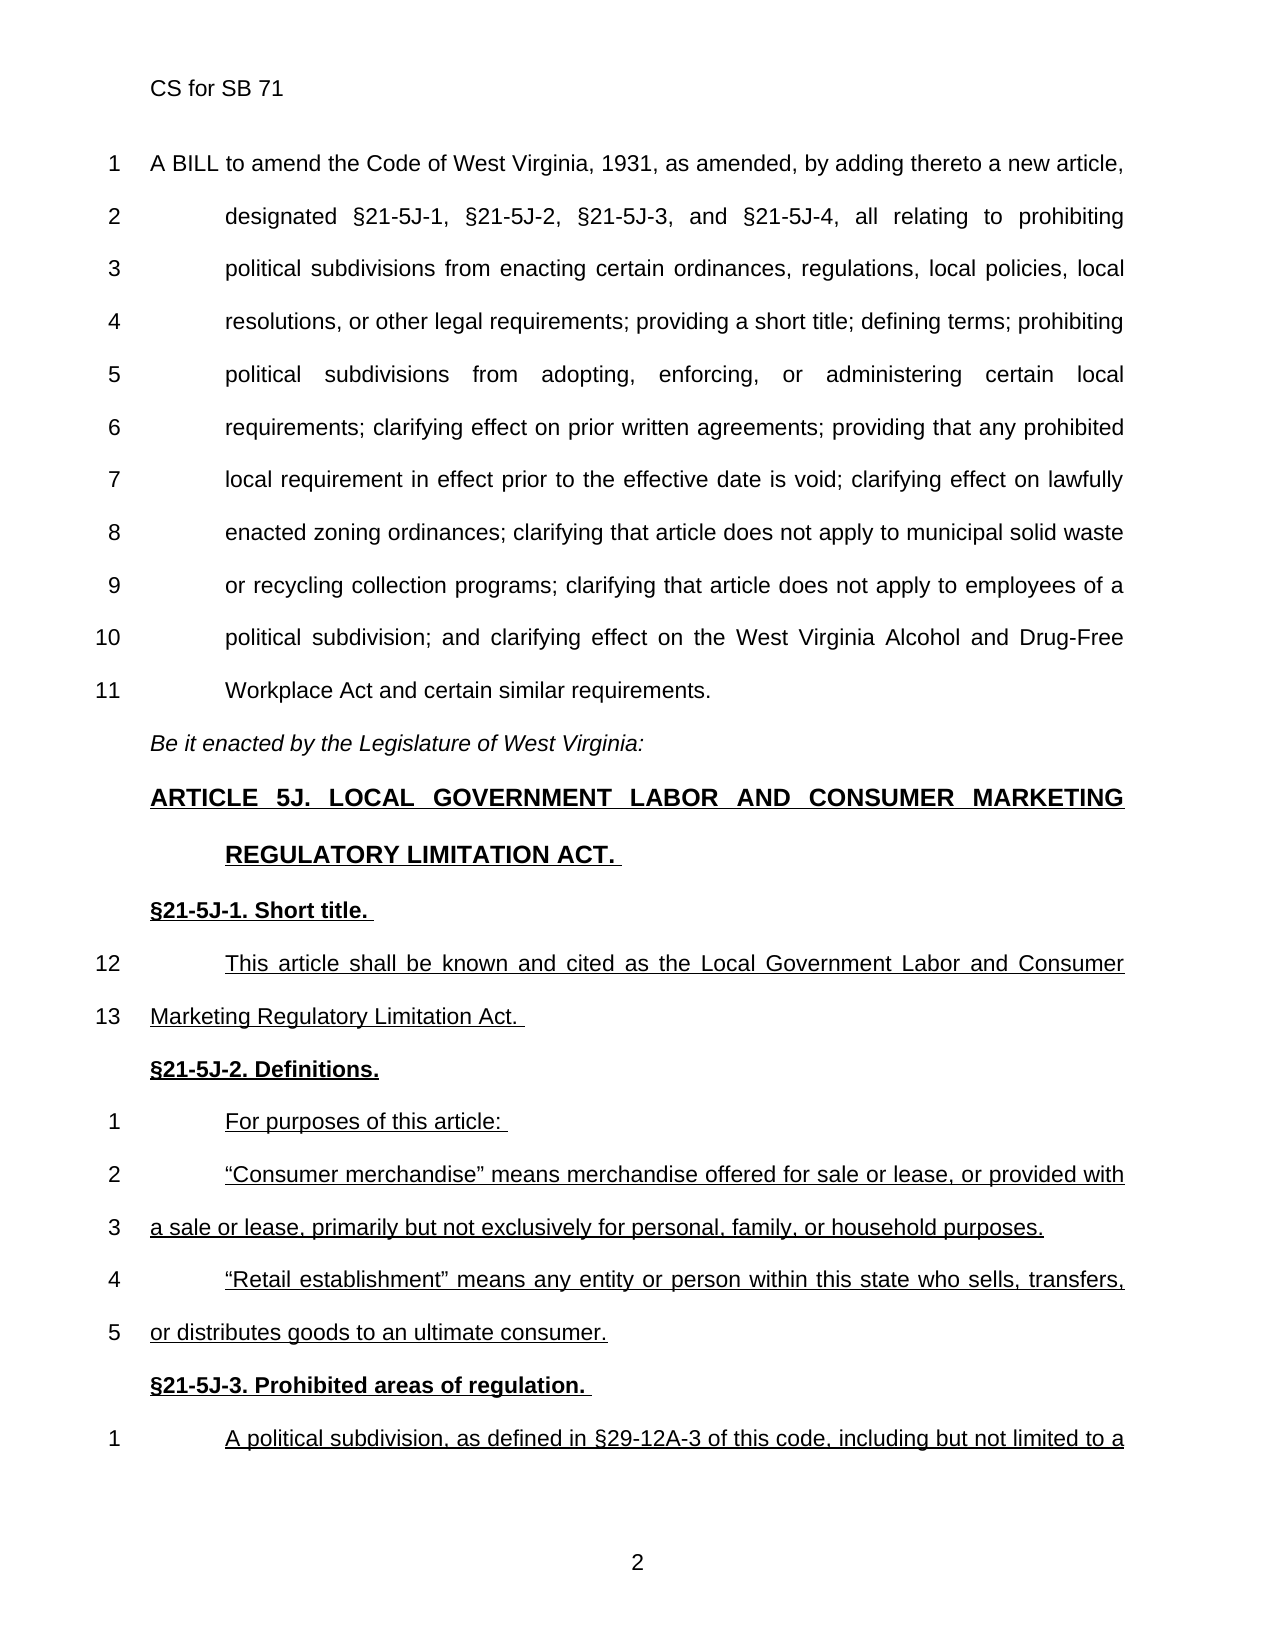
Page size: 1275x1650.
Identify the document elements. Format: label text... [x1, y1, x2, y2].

text “Consumer merchandise” means merchandise offered for sale or lease, or provided with a sale or lease, primarily but not exclusively for personal, family, or household purposes. [150, 1161, 1125, 1240]
text For purposes of this article: [150, 1108, 1125, 1135]
subtitle §21-5J-1. Short title. [150, 897, 1125, 924]
subtitle ARTICLE 5J. LOCAL GOVERNMENT LABOR AND CONSUMER MARKETING REGULATORY LIMITATION ACT. [150, 782, 1125, 808]
title A BILL to amend the Code of West Virginia, 1931, as amended, by adding thereto a new article, designated §21-5J-1, §21-5J-2, §21-5J-3, and §21-5J-4, all relating to prohibiting political subdivisions from enacting certain ordinances, regulations, local policies, local resolutions, or other legal requirements; providing a short title; defining terms; prohibiting political subdivisions from adopting, enforcing, or administering certain local requirements; clarifying effect on prior written agreements; providing that any prohibited local requirement in effect prior to the effective date is void; clarifying effect on lawfully enacted zoning ordinances; clarifying that article does not apply to municipal solid waste or recycling collection programs; clarifying that article does not apply to employees of a political subdivision; and clarifying effect on the West Virginia Alcohol and Drug-Free Workplace Act and certain similar requirements. [150, 150, 1125, 703]
text This article shall be known and cited as the Local Government Labor and Consumer Marketing Regulatory Limitation Act. [150, 950, 1125, 1029]
subtitle §21-5J-3. Prohibited areas of regulation. [150, 1372, 1125, 1398]
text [150, 1424, 1125, 1451]
text “Retail establishment” means any entity or person within this state who sells, transfers, or distributes goods to an ultimate consumer. [150, 1266, 1125, 1346]
subtitle §21-5J-2. Definitions. [150, 1056, 1125, 1082]
subtitle ARTICLE 5J. LOCAL GOVERNMENT LABOR AND CONSUMER MARKETING REGULATORY LIMITATION ACT. [150, 809, 1125, 869]
text Be it enacted by the Legislature of West Virginia: [150, 730, 1125, 756]
